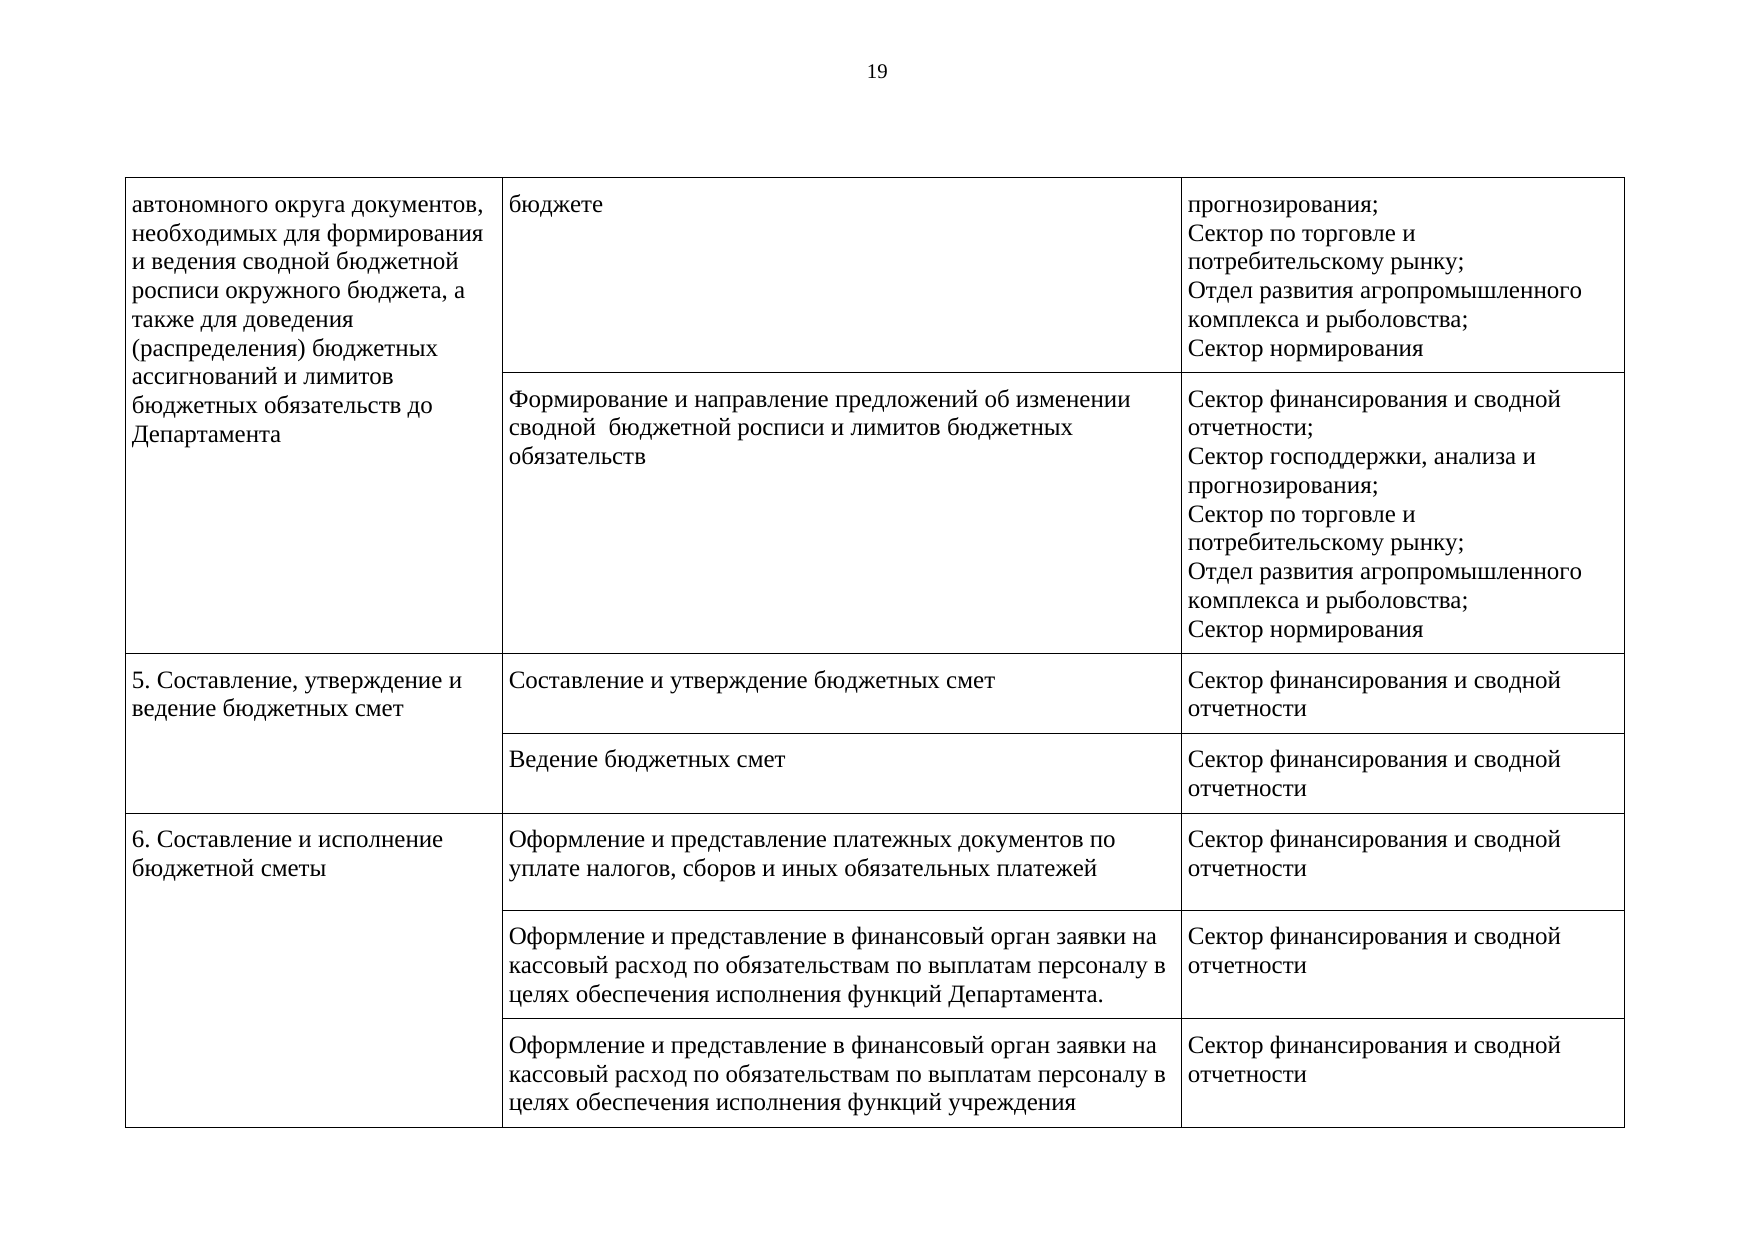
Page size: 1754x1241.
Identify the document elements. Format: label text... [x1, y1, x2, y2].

table_cell Сектор финансирования и сводной отчетности [1182, 814, 1624, 910]
table_cell Составление и утверждение бюджетных смет [503, 654, 1181, 733]
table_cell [1182, 1019, 1624, 1127]
table_cell Формирование и направление предложений об изменении сводной бюджетной росписи и лимитов бюджетных обязательств [503, 373, 1181, 653]
table_cell Сектор финансирования и сводной отчетности [1182, 734, 1624, 813]
table_cell Ведение бюджетных смет [503, 734, 1181, 813]
table_cell Сектор финансирования и сводной отчетности [1182, 654, 1624, 733]
table_cell Сектор финансирования и сводной отчетности [1182, 911, 1624, 1018]
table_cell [503, 178, 1181, 372]
table_cell 5. Составление, утверждение и ведение бюджетных смет [126, 654, 502, 813]
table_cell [503, 1019, 1181, 1127]
table_cell Оформление и представление платежных документов по уплате налогов, сборов и иных обязательных платежей [503, 814, 1181, 910]
table_cell 6. Составление и исполнение бюджетной сметы [126, 814, 502, 1127]
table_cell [1182, 178, 1624, 372]
table_cell Оформление и представление в финансовый орган заявки на кассовый расход по обязательствам по выплатам персоналу в целях обеспечения исполнения функций Департамента. [503, 911, 1181, 1018]
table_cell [126, 178, 502, 653]
